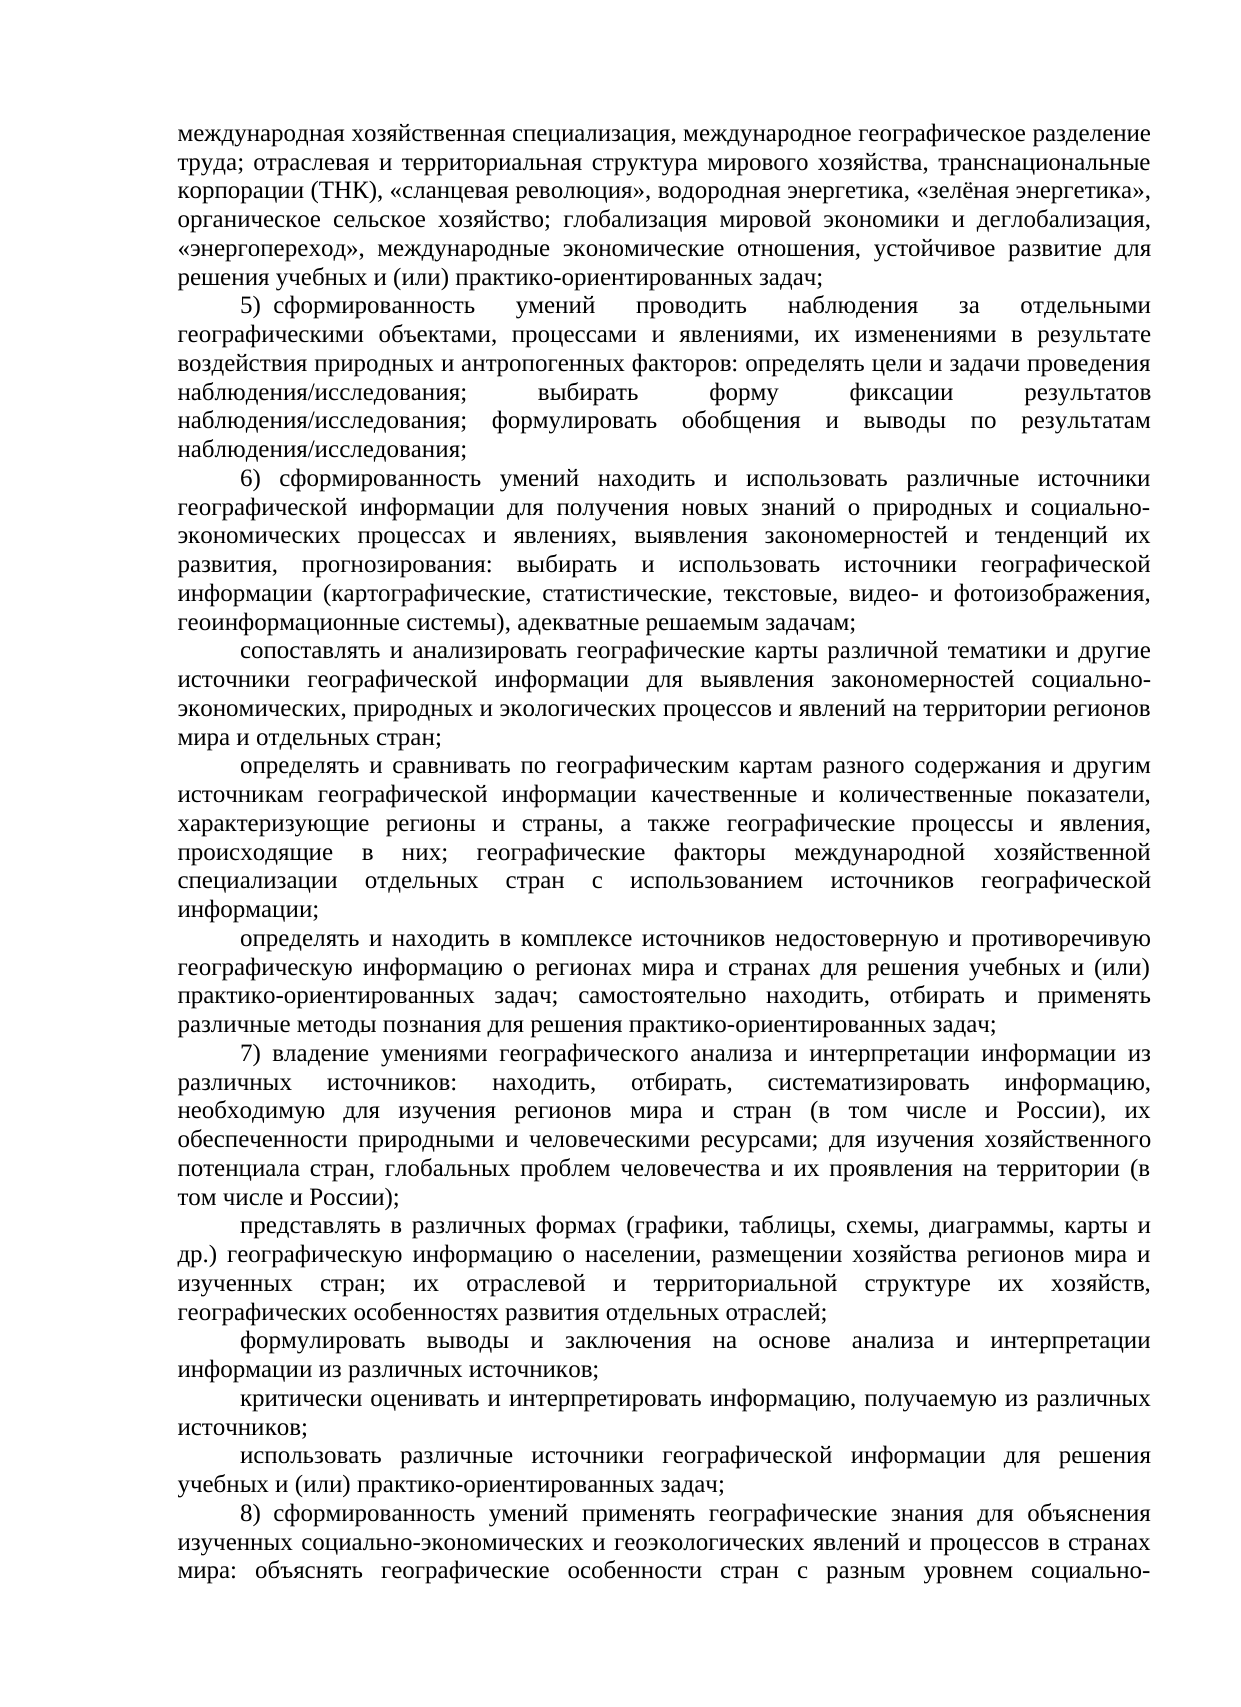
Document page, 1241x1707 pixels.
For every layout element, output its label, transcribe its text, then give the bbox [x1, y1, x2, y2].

text 6) сформированность умений находить и использовать различные источники географической информации для получения новых знаний о природных и социально-экономических процессах и явлениях, выявления закономерностей и тенденций их развития, прогнозирования: выбирать и использовать источники географической информации (картографические, статистические, текстовые, видео- и фотоизображения, геоинформационные системы), адекватные решаемым задачам; [177, 463, 1152, 636]
text сопоставлять и анализировать географические карты различной тематики и другие источники географической информации для выявления закономерностей социально-экономических, природных и экологических процессов и явлений на территории регионов мира и отдельных стран; [177, 636, 1152, 751]
text представлять в различных формах (графики, таблицы, схемы, диаграммы, карты и др.) географическую информацию о населении, размещении хозяйства регионов мира и изученных стран; их отраслевой и территориальной структуре их хозяйств, географических особенностях развития отдельных отраслей; [177, 1211, 1152, 1326]
text использовать различные источники географической информации для решения учебных и (или) практико-ориентированных задач; [177, 1441, 1152, 1498]
text 5) сформированность умений проводить наблюдения за отдельными географическими объектами, процессами и явлениями, их изменениями в результате воздействия природных и антропогенных факторов: определять цели и задачи проведения наблюдения/исследования; выбирать форму фиксации результатов наблюдения/исследования; формулировать обобщения и выводы по результатам наблюдения/исследования; [177, 291, 1152, 463]
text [177, 118, 1152, 291]
text 7) владение умениями географического анализа и интерпретации информации из различных источников: находить, отбирать, систематизировать информацию, необходимую для изучения регионов мира и стран (в том числе и России), их обеспеченности природными и человеческими ресурсами; для изучения хозяйственного потенциала стран, глобальных проблем человечества и их проявления на территории (в том числе и России); [177, 1038, 1152, 1211]
text определять и находить в комплексе источников недостоверную и противоречивую географическую информацию о регионах мира и странах для решения учебных и (или) практико-ориентированных задач; самостоятельно находить, отбирать и применять различные методы познания для решения практико-ориентированных задач; [177, 923, 1152, 1038]
text определять и сравнивать по географическим картам разного содержания и другим источникам географической информации качественные и количественные показатели, характеризующие регионы и страны, а также географические процессы и явления, происходящие в них; географические факторы международной хозяйственной специализации отдельных стран с использованием источников географической информации; [177, 751, 1152, 923]
text формулировать выводы и заключения на основе анализа и интерпретации информации из различных источников; [177, 1326, 1152, 1383]
text критически оценивать и интерпретировать информацию, получаемую из различных источников; [177, 1383, 1152, 1441]
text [177, 1498, 1152, 1584]
